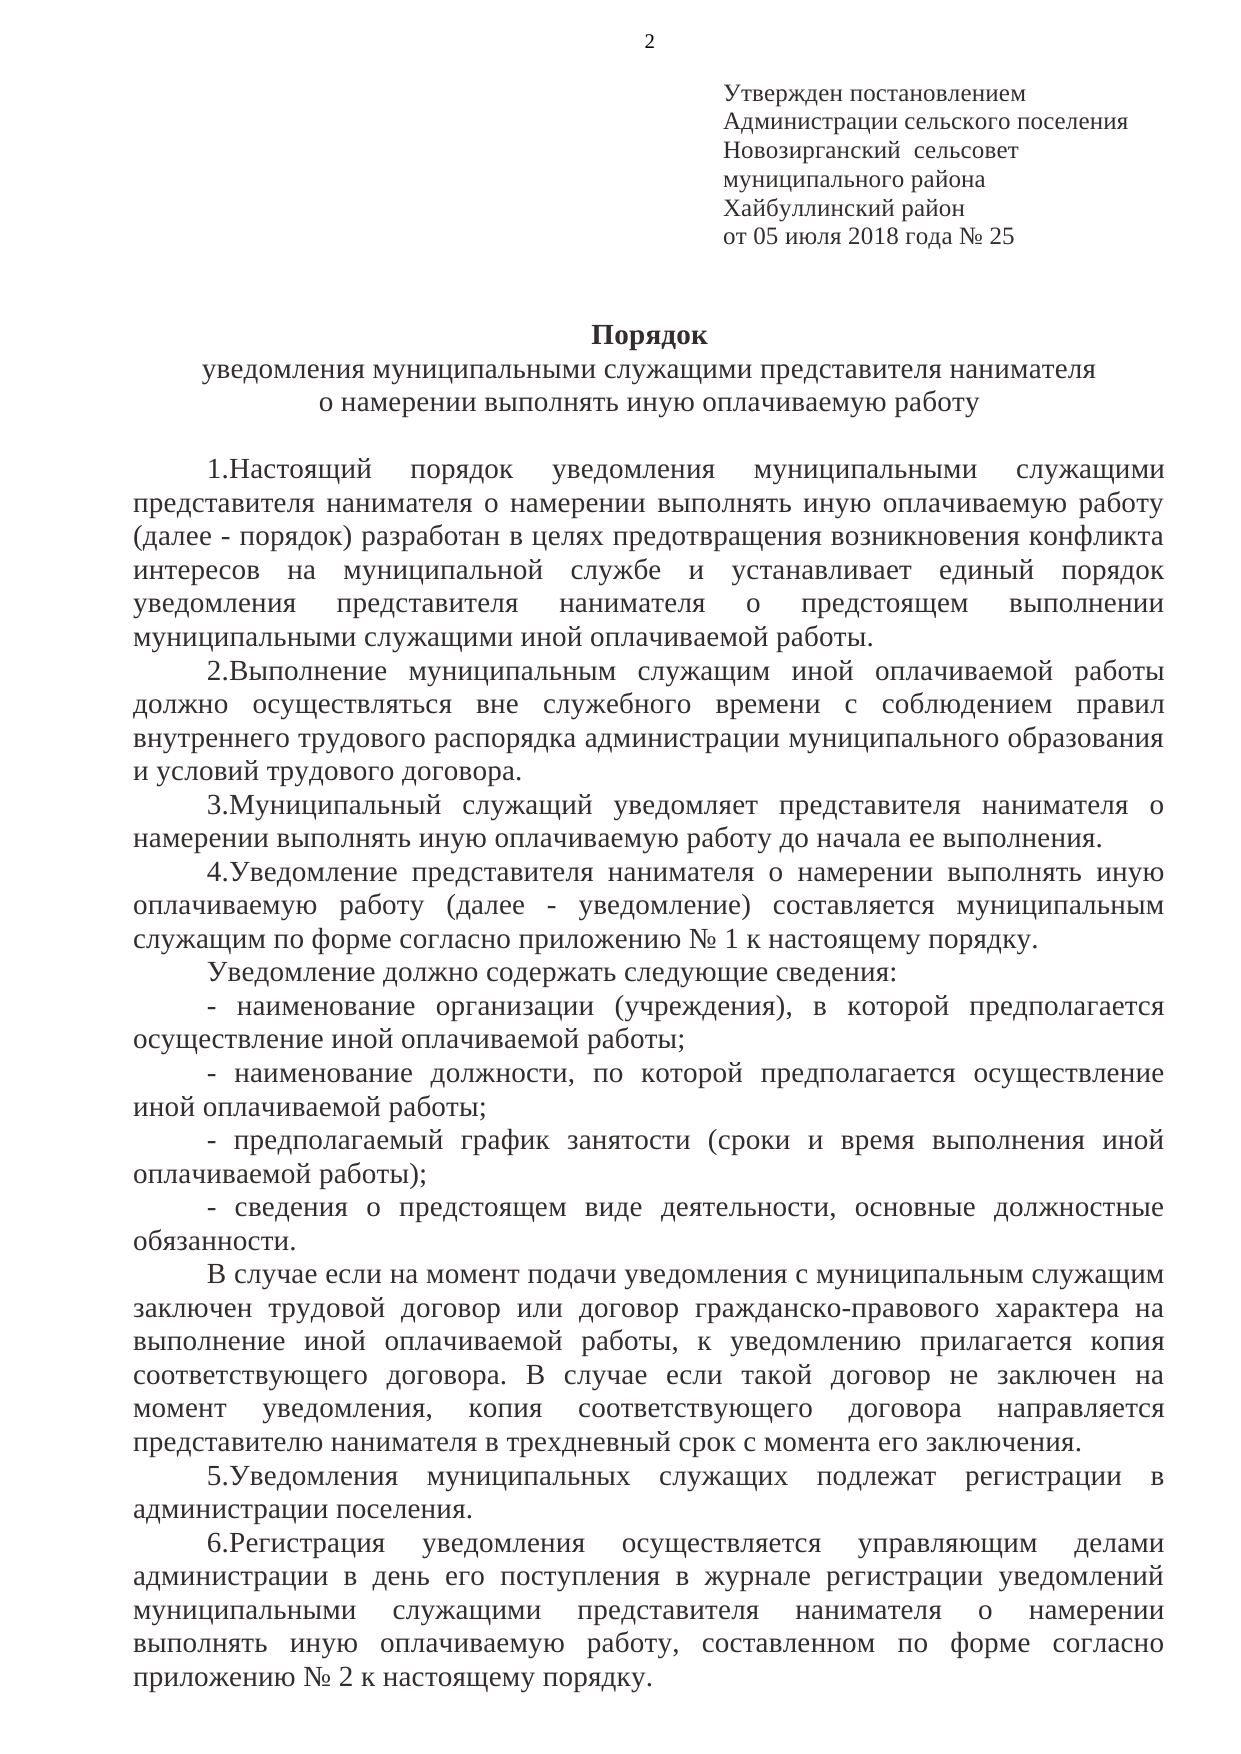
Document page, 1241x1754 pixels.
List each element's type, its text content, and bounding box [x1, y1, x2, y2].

text - наименование должности, по которой предполагается осуществление иной оплачиваемой работы; [133, 1055, 1166, 1122]
text 2.Выполнение муниципальным служащим иной оплачиваемой работы должно осуществляться вне служебного времени с соблюдением правил внутреннего трудового распорядка администрации муниципального образования и условий трудового договора. [133, 653, 1166, 787]
text Администрации сельского поселения [723, 106, 1166, 135]
text 1.Настоящий порядок уведомления муниципальными служащими представителя нанимателя о намерении выполнять иную оплачиваемую работу (далее - порядок) разработан в целях предотвращения возникновения конфликта интересов на муниципальной службе и устанавливает единый порядок уведомления представителя нанимателя о предстоящем выполнении муниципальными служащими иной оплачиваемой работы. [133, 451, 1166, 653]
text Уведомление должно содержать следующие сведения: [133, 954, 1166, 988]
text Новозирганский сельсовет [723, 135, 1166, 164]
text Порядок [133, 317, 1166, 351]
text - наименование организации (учреждения), в которой предполагается осуществление иной оплачиваемой работы; [133, 988, 1166, 1055]
text В случае если на момент подачи уведомления с муниципальным служащим заключен трудовой договор или договор гражданско-правового характера на выполнение иной оплачиваемой работы, к уведомлению прилагается копия соответствующего договора. В случае если такой договор не заключен на момент уведомления, копия соответствующего договора направляется представителю нанимателя в трехдневный срок с момента его заключения. [133, 1256, 1166, 1458]
text 4.Уведомление представителя нанимателя о намерении выполнять иную оплачиваемую работу (далее - уведомление) составляется муниципальным служащим по форме согласно приложению № 1 к настоящему порядку. [133, 854, 1166, 954]
text уведомления муниципальными служащими представителя нанимателя [133, 351, 1166, 384]
text 5.Уведомления муниципальных служащих подлежат регистрации в администрации поселения. [133, 1458, 1166, 1525]
text Хайбуллинский район [723, 193, 1166, 221]
text от 05 июля 2018 года № 25 [723, 221, 1166, 250]
text - предполагаемый график занятости (сроки и время выполнения иной оплачиваемой работы); [133, 1122, 1166, 1189]
text Утвержден постановлением [723, 78, 1166, 106]
text о намерении выполнять иную оплачиваемую работу [133, 384, 1166, 418]
text 3.Муниципальный служащий уведомляет представителя нанимателя о намерении выполнять иную оплачиваемую работу до начала ее выполнения. [133, 787, 1166, 854]
text муниципального района [723, 164, 1166, 193]
text 6.Регистрация уведомления осуществляется управляющим делами администрации в день его поступления в журнале регистрации уведомлений муниципальными служащими представителя нанимателя о намерении выполнять иную оплачиваемую работу, составленном по форме согласно приложению № 2 к настоящему порядку. [133, 1525, 1166, 1692]
text - сведения о предстоящем виде деятельности, основные должностные обязанности. [133, 1189, 1166, 1256]
